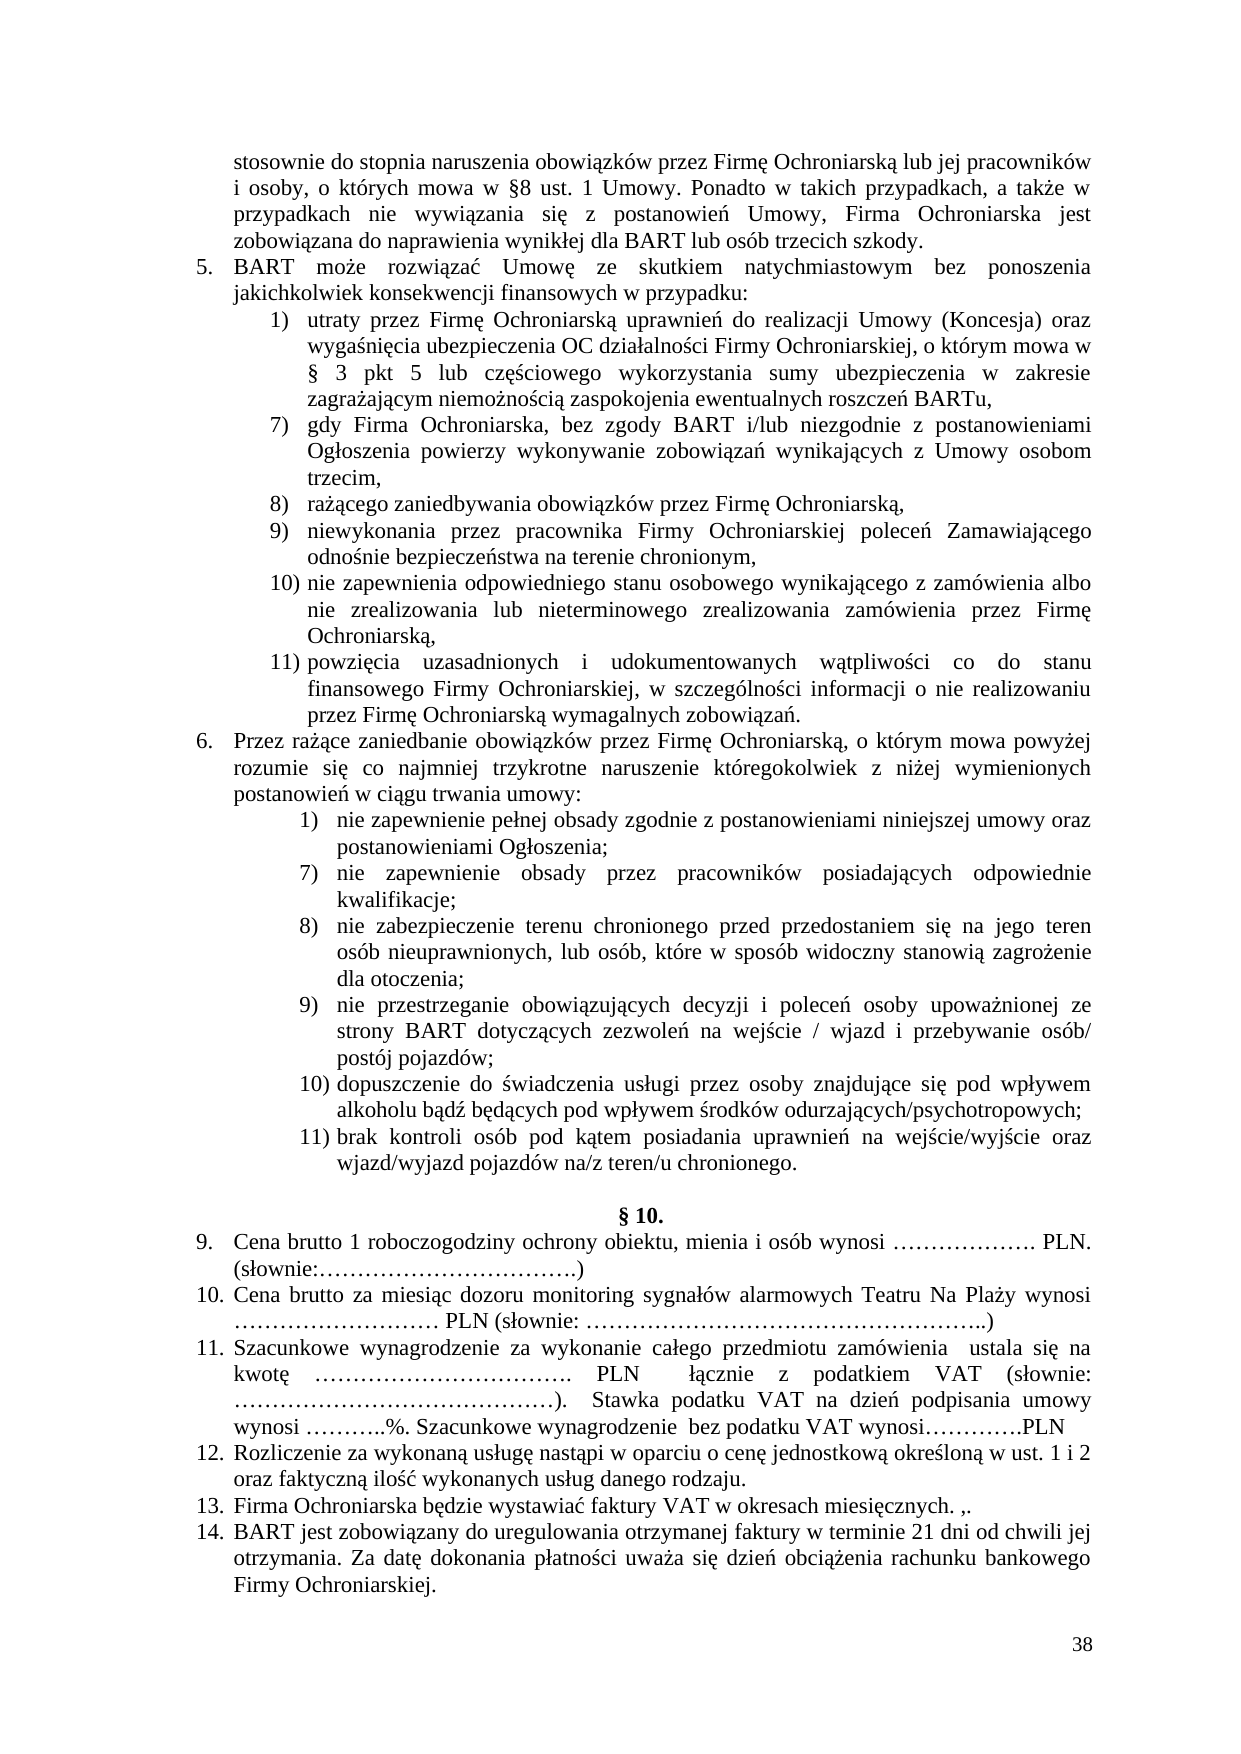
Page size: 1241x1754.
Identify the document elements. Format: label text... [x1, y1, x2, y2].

list Przez rażące zaniedbanie obowiązków przez Firmę Ochroniarską, o którym mowa powyżej rozumie się co najmniej trzykrotne naruszenie któregokolwiek z niżej wymienionych postanowień w ciągu trwania umowy: [196, 727, 1092, 807]
list dopuszczenie do świadczenia usługi przez osoby znajdujące się pod wpływem alkoholu bądź będących pod wpływem środków odurzających/psychotropowych; [299, 1070, 1092, 1123]
list powzięcia uzasadnionych i udokumentowanych wątpliwości co do stanu finansowego Firmy Ochroniarskiej, w szczególności informacji o nie realizowaniu przez Firmę Ochroniarską wymagalnych zobowiązań. [269, 648, 1092, 727]
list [196, 148, 1092, 253]
list brak kontroli osób pod kątem posiadania uprawnień na wejście/wyjście oraz wjazd/wyjazd pojazdów na/z teren/u chronionego. [299, 1123, 1092, 1176]
list BART może rozwiązać Umowę ze skutkiem natychmiastowym bez ponoszenia jakichkolwiek konsekwencji finansowych w przypadku: [196, 253, 1092, 306]
list nie zapewnienie pełnej obsady zgodnie z postanowieniami niniejszej umowy oraz postanowieniami Ogłoszenia; [299, 807, 1092, 859]
list gdy Firma Ochroniarska, bez zgody BART i/lub niezgodnie z postanowieniami Ogłoszenia powierzy wykonywanie zobowiązań wynikających z Umowy osobom trzecim, [269, 411, 1092, 490]
list Cena brutto 1 roboczogodziny ochrony obiektu, mienia i osób wynosi ………………. PLN. (słownie:…………………………….) [196, 1228, 1092, 1281]
list nie zapewnienia odpowiedniego stanu osobowego wynikającego z zamówienia albo nie zrealizowania lub nieterminowego zrealizowania zamówienia przez Firmę Ochroniarską, [269, 569, 1092, 648]
list BART jest zobowiązany do uregulowania otrzymanej faktury w terminie 21 dni od chwili jej otrzymania. Za datę dokonania płatności uważa się dzień obciążenia rachunku bankowego Firmy Ochroniarskiej. [196, 1518, 1092, 1597]
list Firma Ochroniarska będzie wystawiać faktury VAT w okresach miesięcznych. ,. [196, 1492, 1092, 1518]
list nie zabezpieczenie terenu chronionego przed przedostaniem się na jego teren osób nieuprawnionych, lub osób, które w sposób widoczny stanowią zagrożenie dla otoczenia; [299, 912, 1092, 991]
text § 10. [189, 1202, 1092, 1228]
list rażącego zaniedbywania obowiązków przez Firmę Ochroniarską, [269, 490, 1092, 517]
list niewykonania przez pracownika Firmy Ochroniarskiej poleceń Zamawiającego odnośnie bezpieczeństwa na terenie chronionym, [269, 517, 1092, 569]
list utraty przez Firmę Ochroniarską uprawnień do realizacji Umowy (Koncesja) oraz wygaśnięcia ubezpieczenia OC działalności Firmy Ochroniarskiej, o którym mowa w § 3 pkt 5 lub częściowego wykorzystania sumy ubezpieczenia w zakresie zagrażającym niemożnością zaspokojenia ewentualnych roszczeń BARTu, [269, 306, 1092, 411]
list Cena brutto za miesiąc dozoru monitoring sygnałów alarmowych Teatru Na Plaży wynosi ……………………… PLN (słownie: ……………………………………………..) [196, 1281, 1092, 1334]
list nie przestrzeganie obowiązujących decyzji i poleceń osoby upoważnionej ze strony BART dotyczących zezwoleń na wejście / wjazd i przebywanie osób/ postój pojazdów; [299, 991, 1092, 1070]
list Rozliczenie za wykonaną usługę nastąpi w oparciu o cenę jednostkową określoną w ust. 1 i 2 oraz faktyczną ilość wykonanych usług danego rodzaju. [196, 1439, 1092, 1492]
list nie zapewnienie obsady przez pracowników posiadających odpowiednie kwalifikacje; [299, 859, 1092, 912]
list Szacunkowe wynagrodzenie za wykonanie całego przedmiotu zamówienia ustala się na kwotę ……………………………. PLN łącznie z podatkiem VAT (słownie:……………………………………). Stawka podatku VAT na dzień podpisania umowy wynosi ………..%. Szacunkowe wynagrodzenie bez podatku VAT wynosi………….PLN [196, 1334, 1092, 1439]
